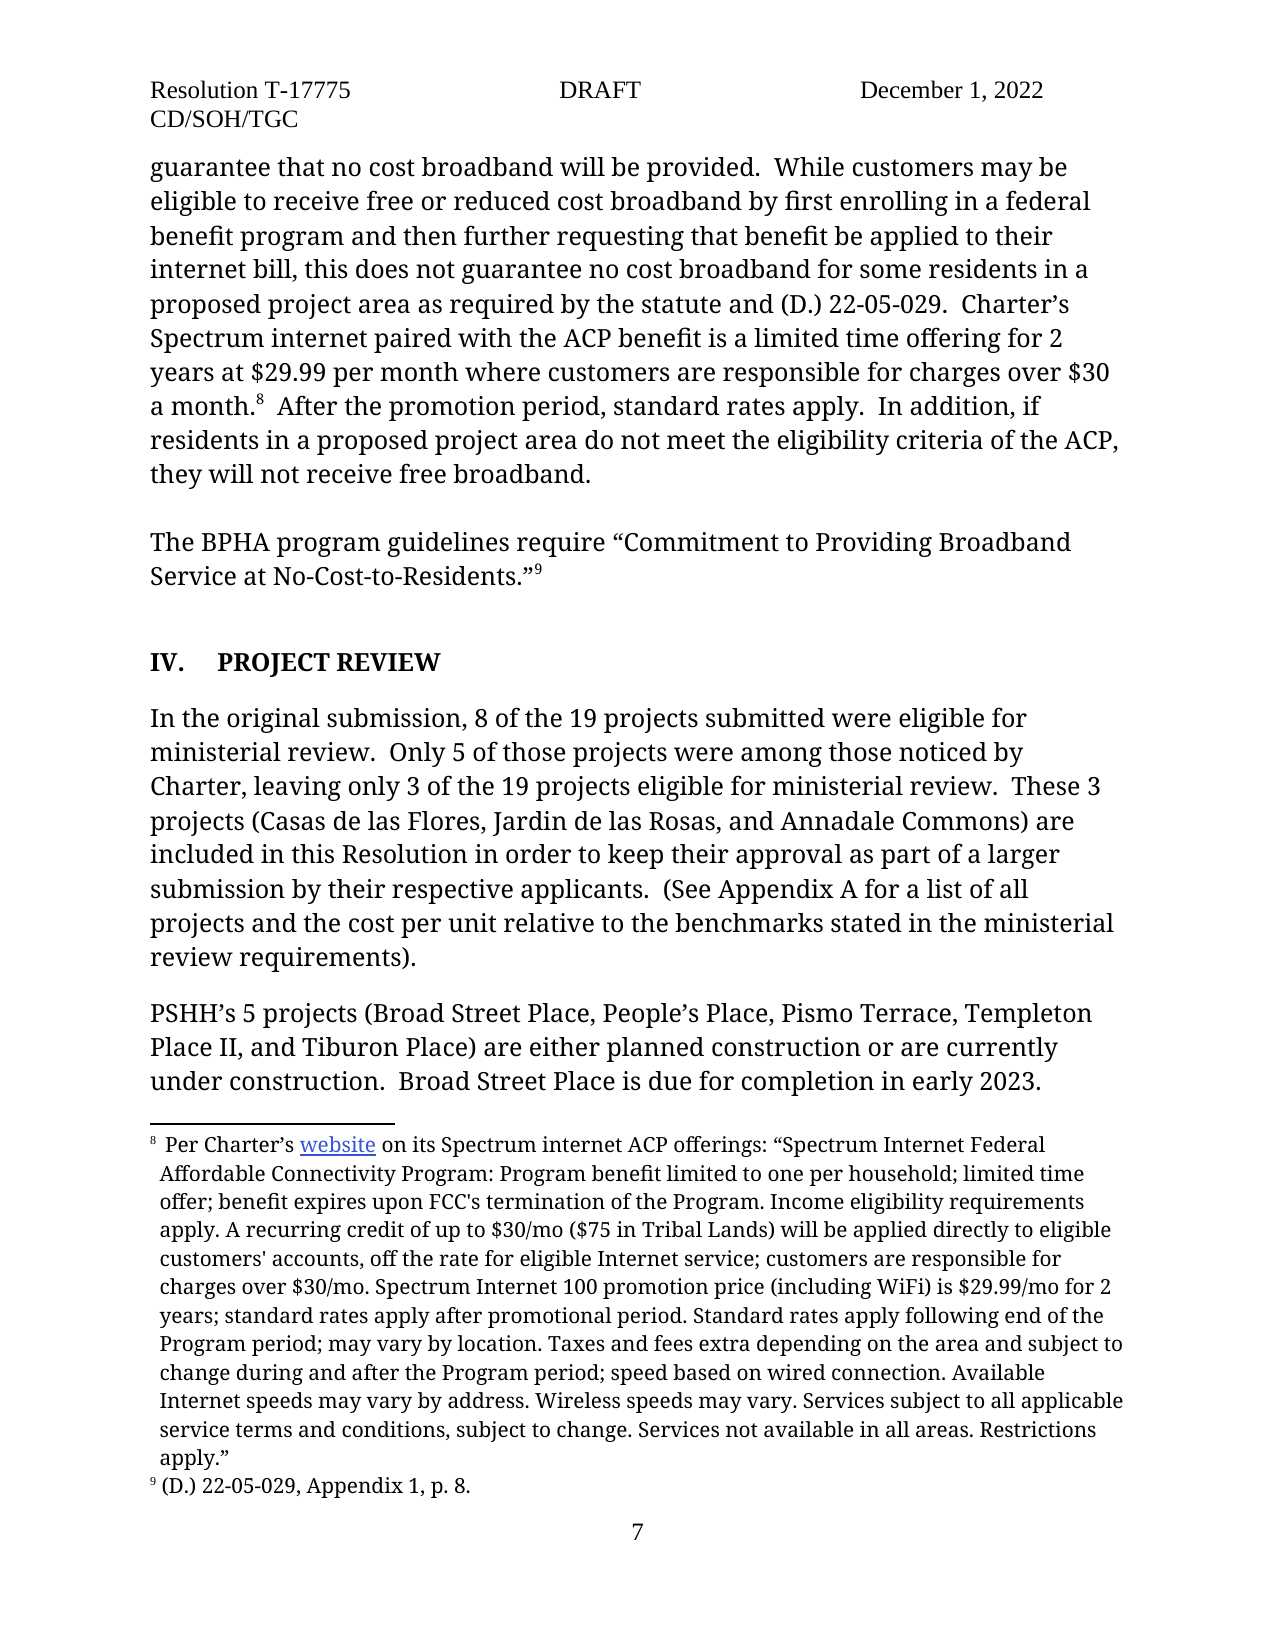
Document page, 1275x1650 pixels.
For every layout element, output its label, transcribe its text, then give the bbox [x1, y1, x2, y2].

text The BPHA program guidelines require “Commitment to Providing Broadband Service at No-Cost-to-Residents.” [150, 525, 1125, 593]
text PSHH’s 5 projects (Broad Street Place, People’s Place, Pismo Terrace, Templeton Place II, and Tiburon Place) are either planned construction or are currently under construction. Broad Street Place is due for completion in early 2023. People’s Place is due for completion in winter of 2023. Pismo Terrace is due for completion in Fall of 2023. Templeton Place II is due for completion in fall of 2022. Tiburon Place is due for completion in summer of 2024. [150, 996, 1125, 1098]
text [150, 150, 1125, 491]
text In the original submission, 8 of the 19 projects submitted were eligible for ministerial review. Only 5 of those projects were among those noticed by Charter, leaving only 3 of the 19 projects eligible for ministerial review. These 3 projects (Casas de las Flores, Jardin de las Rosas, and Annadale Commons) are included in this Resolution in order to keep their approval as part of a larger submission by their respective applicants. (See Appendix A for a list of all projects and the cost per unit relative to the benchmarks stated in the ministerial review requirements). [150, 701, 1125, 973]
text IV. PROJECT REVIEW [150, 644, 1125, 678]
